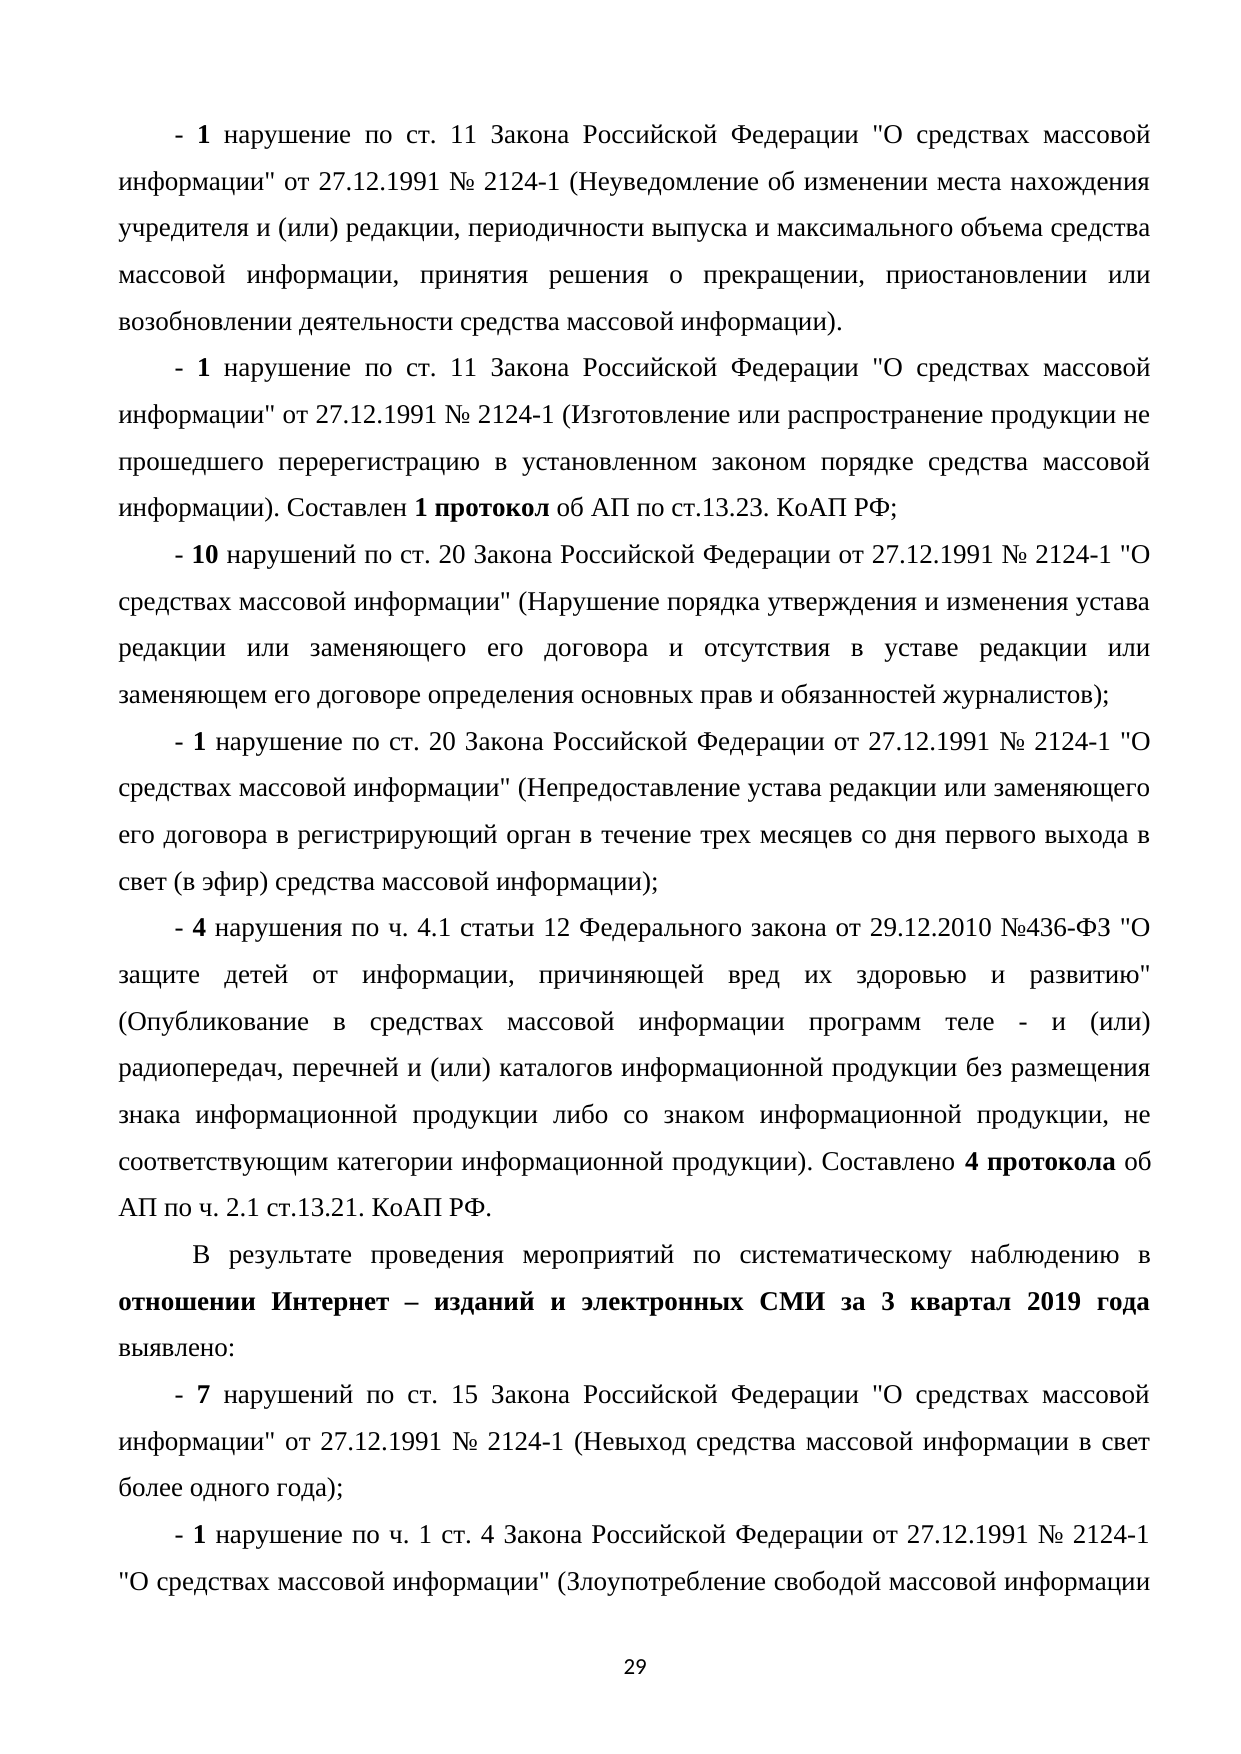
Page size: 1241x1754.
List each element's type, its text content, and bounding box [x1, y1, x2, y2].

text - 1 нарушение по ст. 11 Закона Российской Федерации "О средствах массовой информации" от 27.12.1991 № 2124-1 (Изготовление или распространение продукции не прошедшего перерегистрацию в установленном законом порядке средства массовой информации). Составлен 1 протокол об АП по ст.13.23. КоАП РФ; [118, 351, 1152, 523]
text - 4 нарушения по ч. 4.1 статьи 12 Федерального закона от 29.12.2010 №436-ФЗ "О защите детей от информации, причиняющей вред их здоровью и развитию" (Опубликование в средствах массовой информации программ теле - и (или) радиопередач, перечней и (или) каталогов информационной продукции без размещения знака информационной продукции либо со знаком информационной продукции, не соответствующим категории информационной продукции). Составлено 4 протокола об АП по ч. 2.1 ст.13.21. КоАП РФ. [118, 911, 1152, 1223]
text - 10 нарушений по ст. 20 Закона Российской Федерации от 27.12.1991 № 2124-1 "О средствах массовой информации" (Нарушение порядка утверждения и изменения устава редакции или заменяющего его договора и отсутствия в уставе редакции или заменяющем его договоре определения основных прав и обязанностей журналистов); [118, 538, 1152, 709]
text - 1 нарушение по ст. 11 Закона Российской Федерации "О средствах массовой информации" от 27.12.1991 № 2124-1 (Неуведомление об изменении места нахождения учредителя и (или) редакции, периодичности выпуска и максимального объема средства массовой информации, принятия решения о прекращении, приостановлении или возобновлении деятельности средства массовой информации). [118, 118, 1152, 336]
text - 1 нарушение по ст. 20 Закона Российской Федерации от 27.12.1991 № 2124-1 "О средствах массовой информации" (Непредоставление устава редакции или заменяющего его договора в регистрирующий орган в течение трех месяцев со дня первого выхода в свет (в эфир) средства массовой информации); [118, 725, 1152, 896]
text - 7 нарушений по ст. 15 Закона Российской Федерации "О средствах массовой информации" от 27.12.1991 № 2124-1 (Невыход средства массовой информации в свет более одного года); [118, 1378, 1152, 1503]
text В результате проведения мероприятий по систематическому наблюдению в отношении Интернет – изданий и электронных СМИ за 3 квартал 2019 года выявлено: [118, 1238, 1152, 1363]
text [118, 1518, 1152, 1596]
